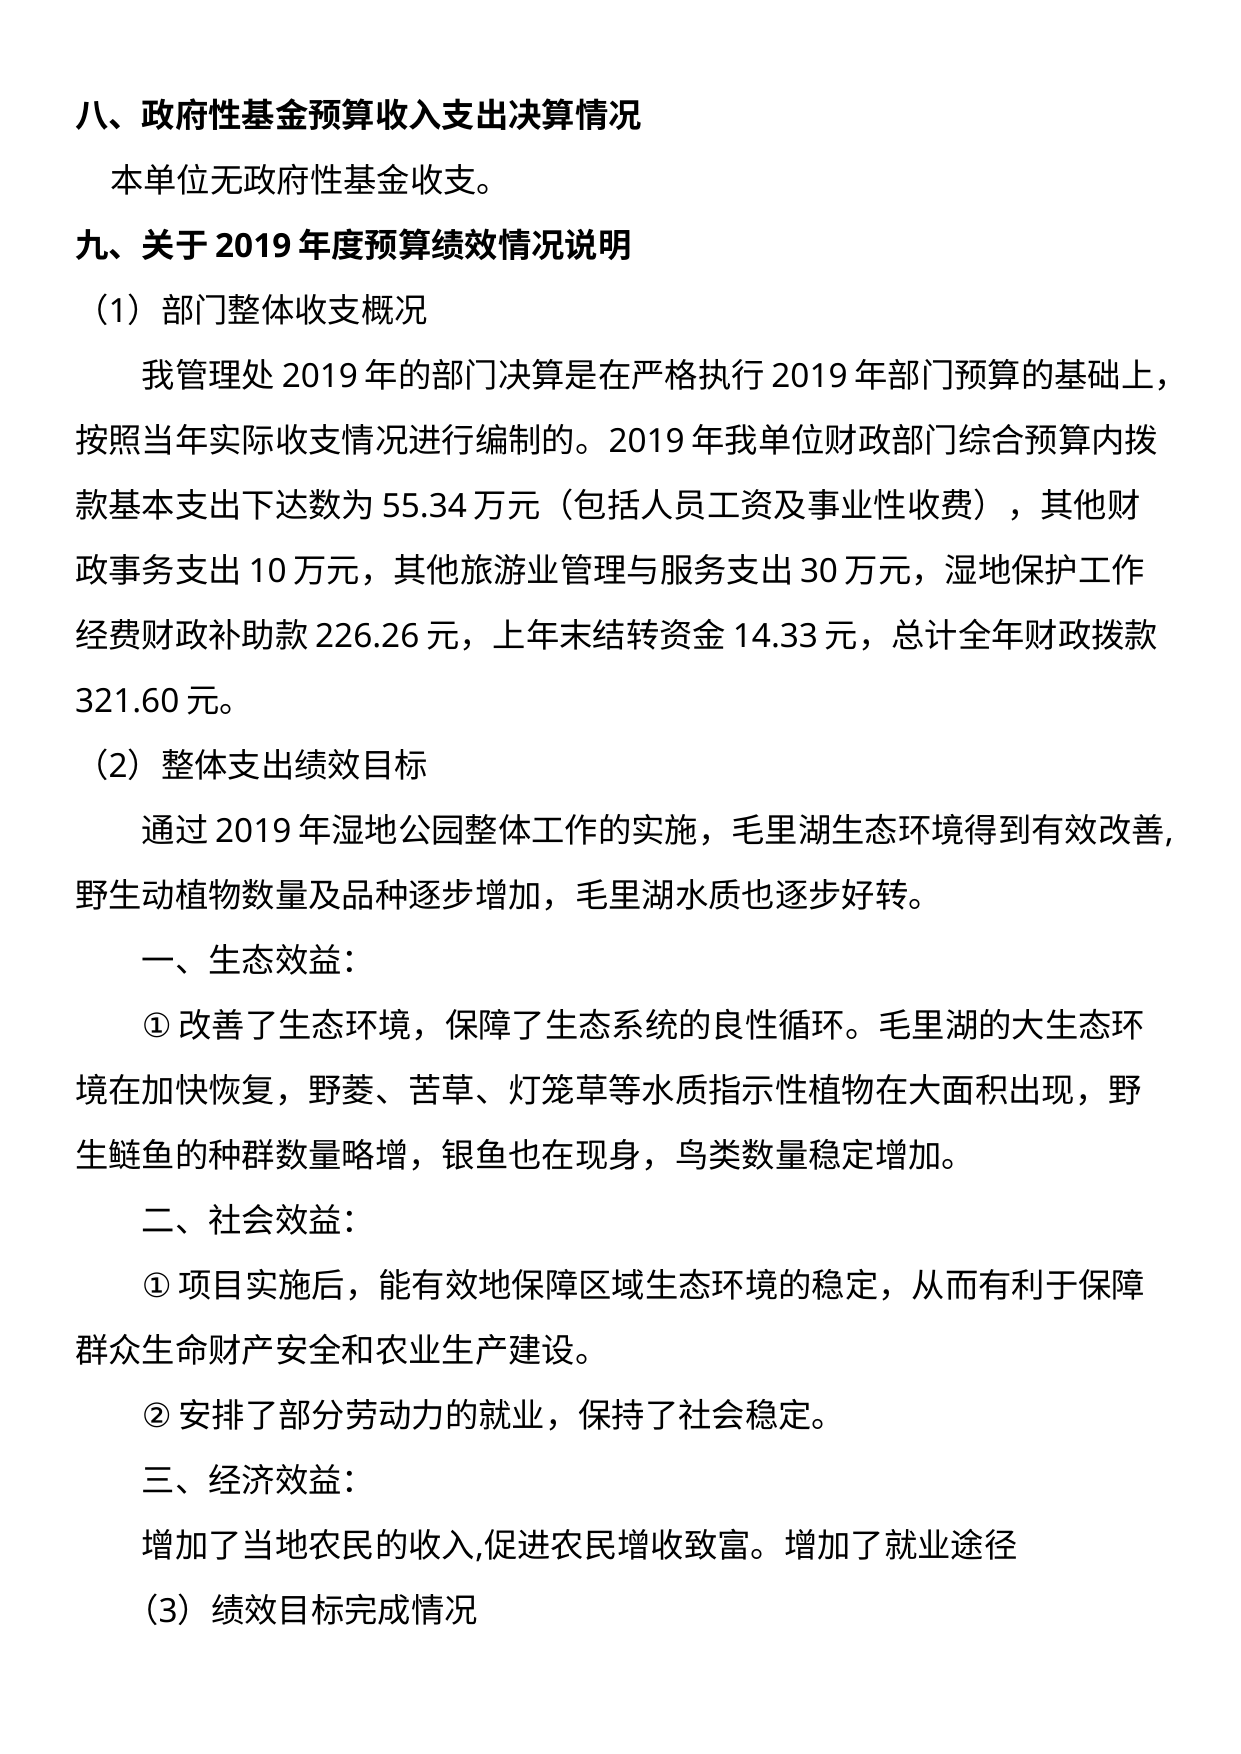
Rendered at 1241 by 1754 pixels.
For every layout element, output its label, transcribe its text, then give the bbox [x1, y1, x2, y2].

text ①改善了生态环境，保障了生态系统的良性循环。毛里湖的大生态环境在加快恢复，野菱、苦草、灯笼草等水质指示性植物在大面积出现，野生鲢鱼的种群数量略增，银鱼也在现身，鸟类数量稳定增加。 [75, 991, 1165, 1186]
text ②安排了部分劳动力的就业，保持了社会稳定。 [75, 1381, 1165, 1446]
text （1）部门整体收支概况 [75, 276, 1165, 341]
text （2）整体支出绩效目标 [75, 731, 1165, 796]
text 三、经济效益： [75, 1446, 1165, 1511]
text 二、社会效益： [75, 1186, 1165, 1251]
text 一、生态效益： [75, 926, 1165, 991]
text 增加了当地农民的收入,促进农民增收致富。增加了就业途径 [75, 1511, 1165, 1576]
text 我管理处2019年的部门决算是在严格执行2019年部门预算的基础上，按照当年实际收支情况进行编制的。2019年我单位财政部门综合预算内拨款基本支出下达数为55.34万元（包括人员工资及事业性收费），其他财政事务支出10万元，其他旅游业管理与服务支出30万元，湿地保护工作经费财政补助款226.26元，上年末结转资金14.33元，总计全年财政拨款321.60元。 [75, 341, 1165, 731]
text （3）绩效目标完成情况 [75, 1576, 1165, 1641]
text ①项目实施后，能有效地保障区域生态环境的稳定，从而有利于保障群众生命财产安全和农业生产建设。 [75, 1251, 1165, 1381]
text 通过2019年湿地公园整体工作的实施，毛里湖生态环境得到有效改善,野生动植物数量及品种逐步增加，毛里湖水质也逐步好转。 [75, 796, 1165, 926]
text 八、政府性基金预算收入支出决算情况 [75, 81, 1165, 146]
text 九、关于2019年度预算绩效情况说明 [75, 211, 1165, 276]
text 本单位无政府性基金收支。 [75, 146, 1165, 211]
